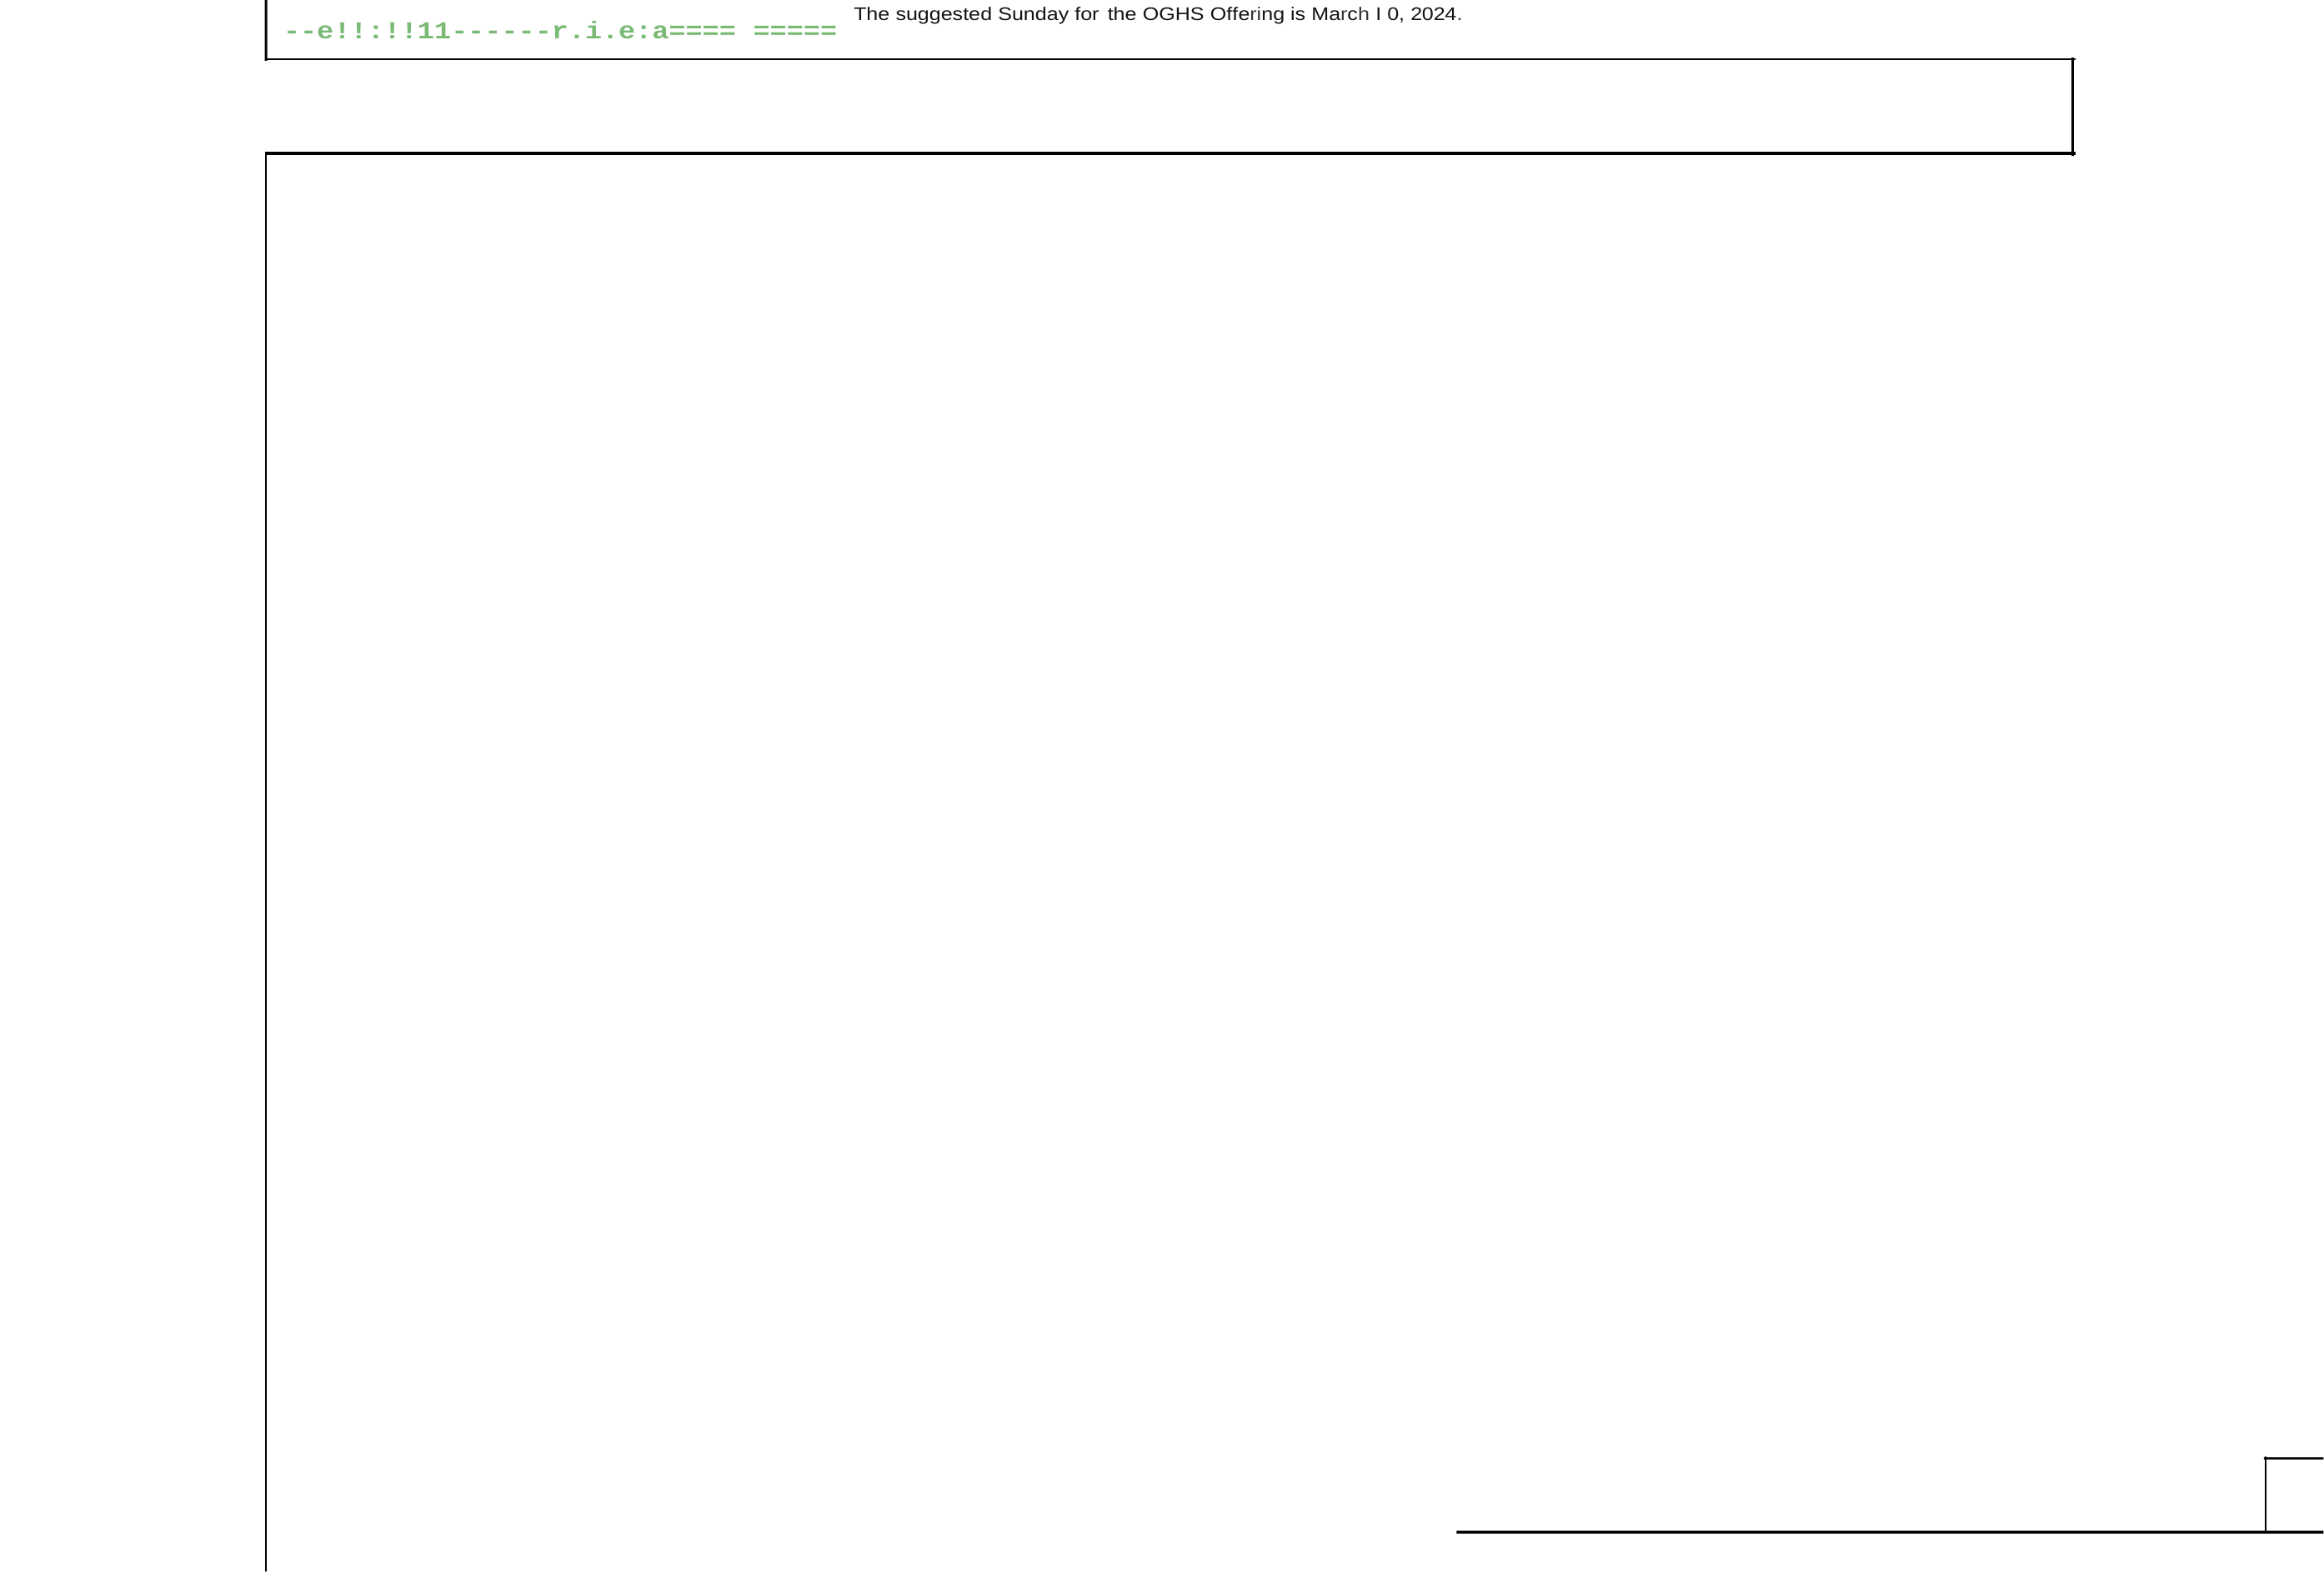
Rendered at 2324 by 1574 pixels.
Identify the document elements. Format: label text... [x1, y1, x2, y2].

text --e!!:!!11------r.i.e:a==== ===== The suggested Sunday for the OGHS Offering is March I 0, 2024. [283, 0, 2323, 46]
